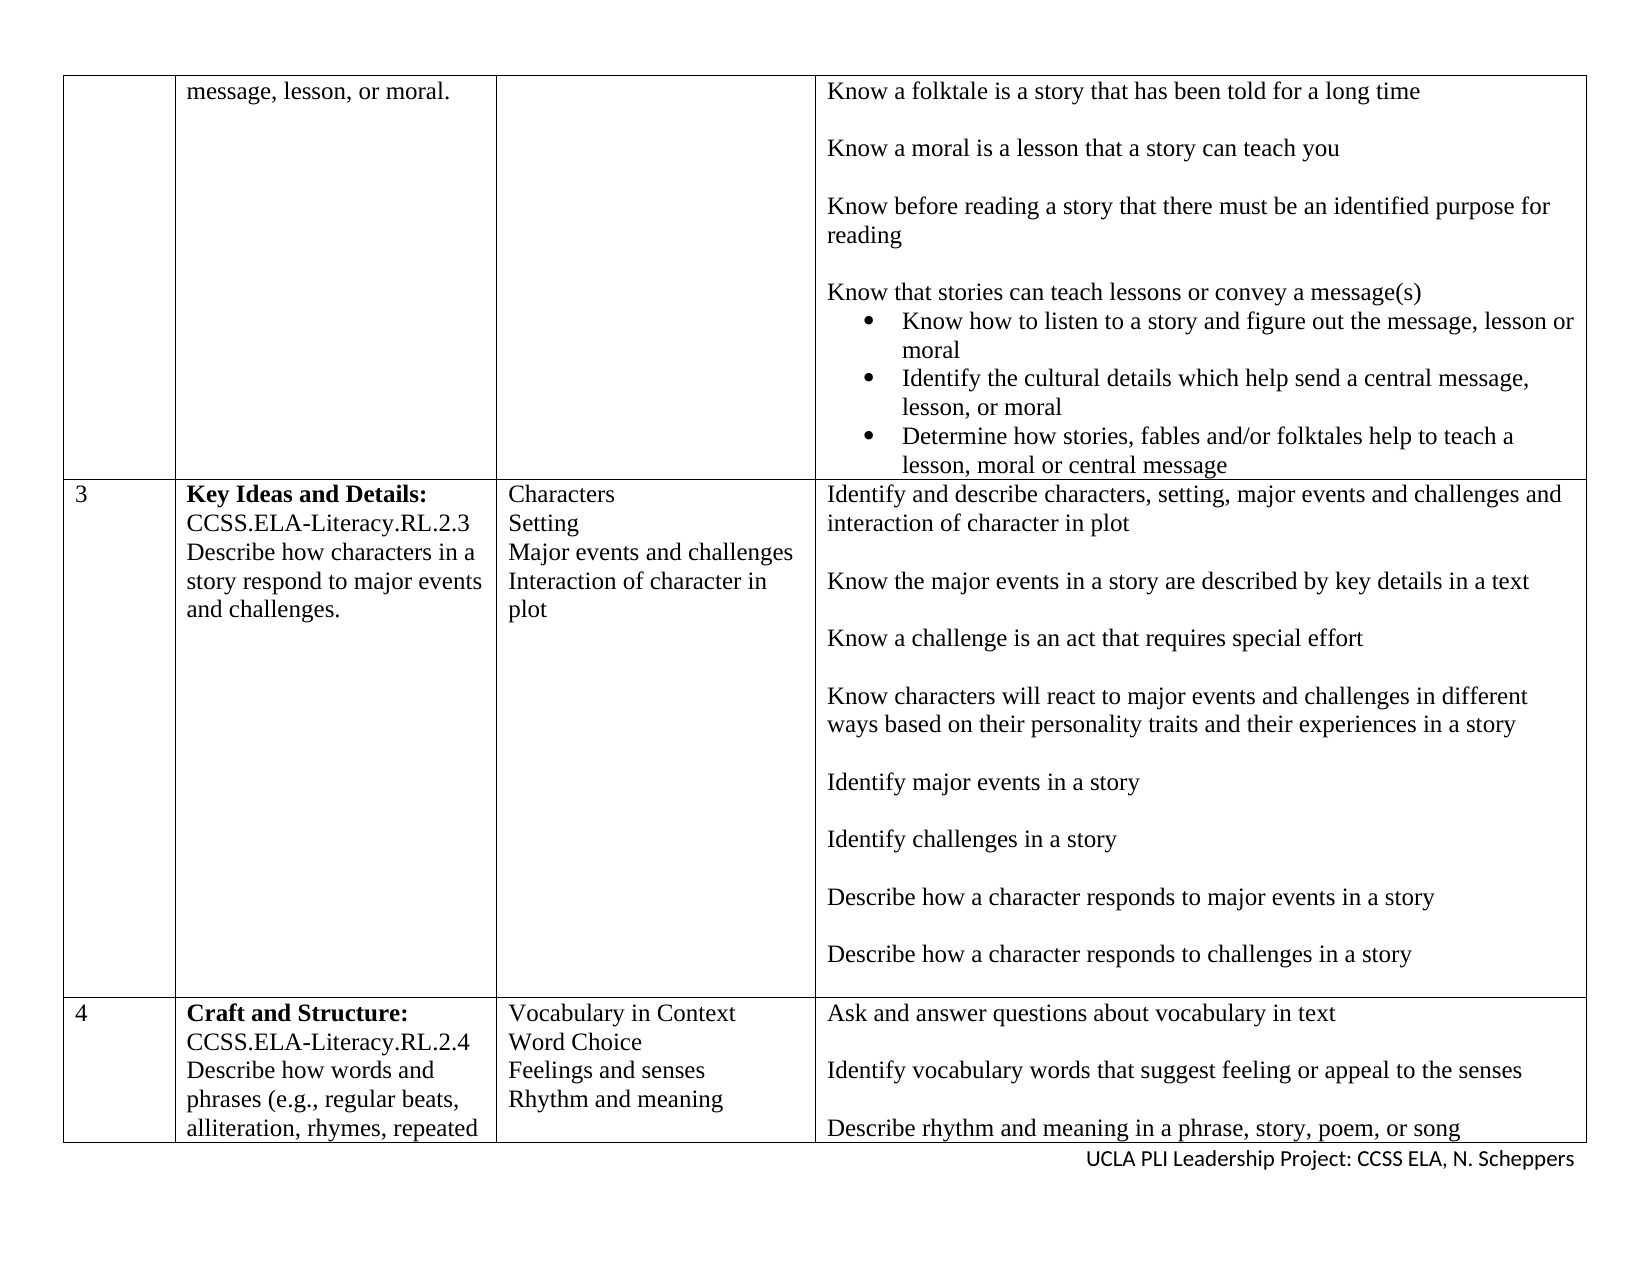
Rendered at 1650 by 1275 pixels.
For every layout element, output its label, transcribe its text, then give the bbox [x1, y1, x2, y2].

table_cell Identify and describe characters, setting, major events and challenges and interaction of character in plot Know the major events in a story are described by key details in a text Know a challenge is an act that requires special effort Know characters will react to major events and challenges in different ways based on their personality traits and their experiences in a story Identify major events in a story Identify challenges in a story Describe how a character responds to major events in a story Describe how a character responds to challenges in a story [816, 480, 1586, 997]
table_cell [497, 998, 815, 1142]
table_cell 4 [64, 998, 175, 1142]
table_cell 3 [64, 480, 175, 997]
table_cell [816, 76, 1586, 478]
table_cell Key Ideas and Details: CCSS.ELA-Literacy.RL.2.3 Describe how characters in a story respond to major events and challenges. [176, 480, 496, 997]
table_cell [497, 76, 815, 478]
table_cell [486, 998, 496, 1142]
table_cell Characters Setting Major events and challenges Interaction of character in plot [497, 480, 815, 997]
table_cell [816, 998, 1586, 1142]
table_cell 2 [64, 76, 175, 478]
